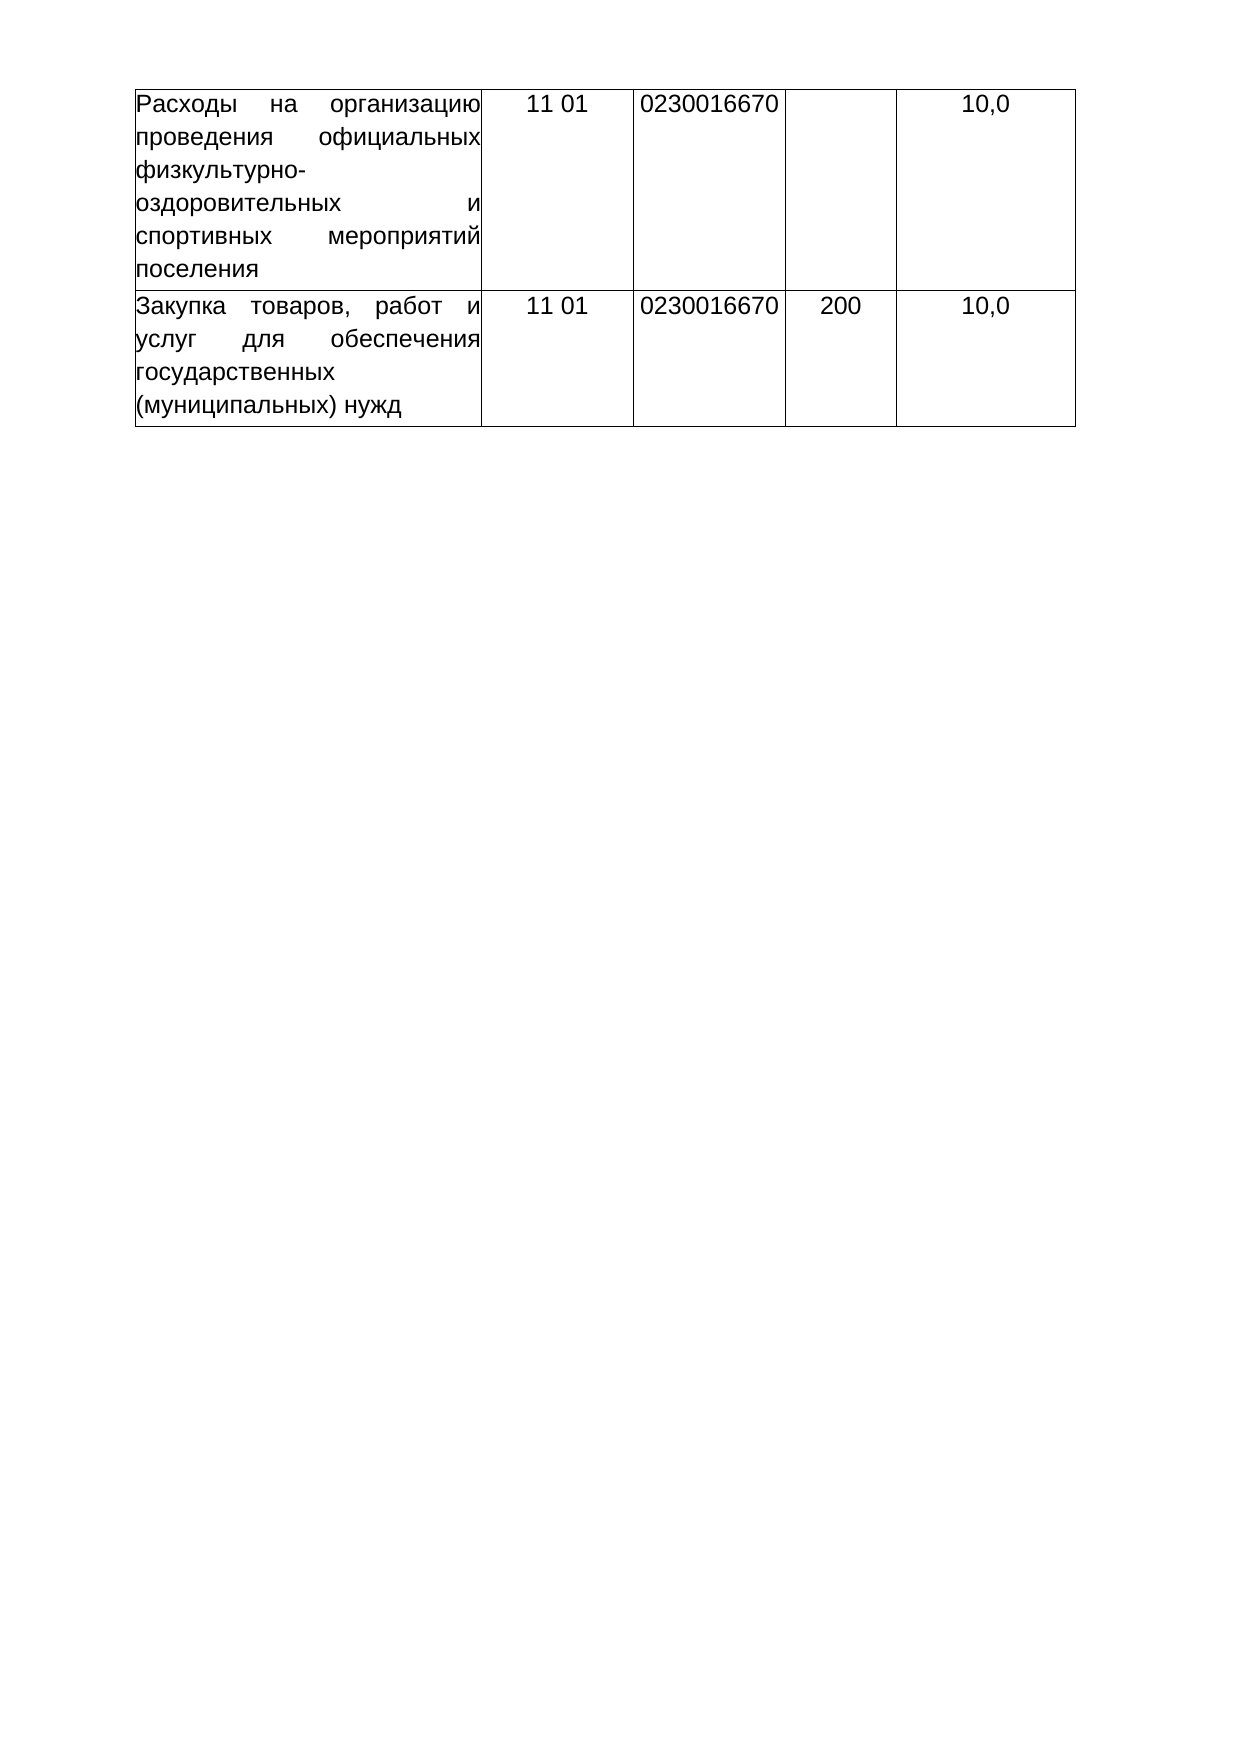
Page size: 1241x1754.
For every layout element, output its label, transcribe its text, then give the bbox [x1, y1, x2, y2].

table_cell 0230016670 [634, 90, 785, 290]
table_cell 11 01 [482, 90, 633, 290]
table_cell 10,0 [897, 291, 1075, 426]
table_cell 200 [786, 291, 896, 426]
table_cell 0230016670 [634, 291, 785, 426]
table_cell Закупка товаров, работ и услуг для обеспечения государственных (муниципальных) нужд [136, 291, 481, 426]
table_cell 11 01 [482, 291, 633, 426]
table_cell [786, 90, 896, 290]
table_cell 10,0 [897, 90, 1075, 290]
table_cell Расходы на организацию проведения официальных физкультурно-оздоровительных и спортивных мероприятий поселения [136, 90, 481, 290]
